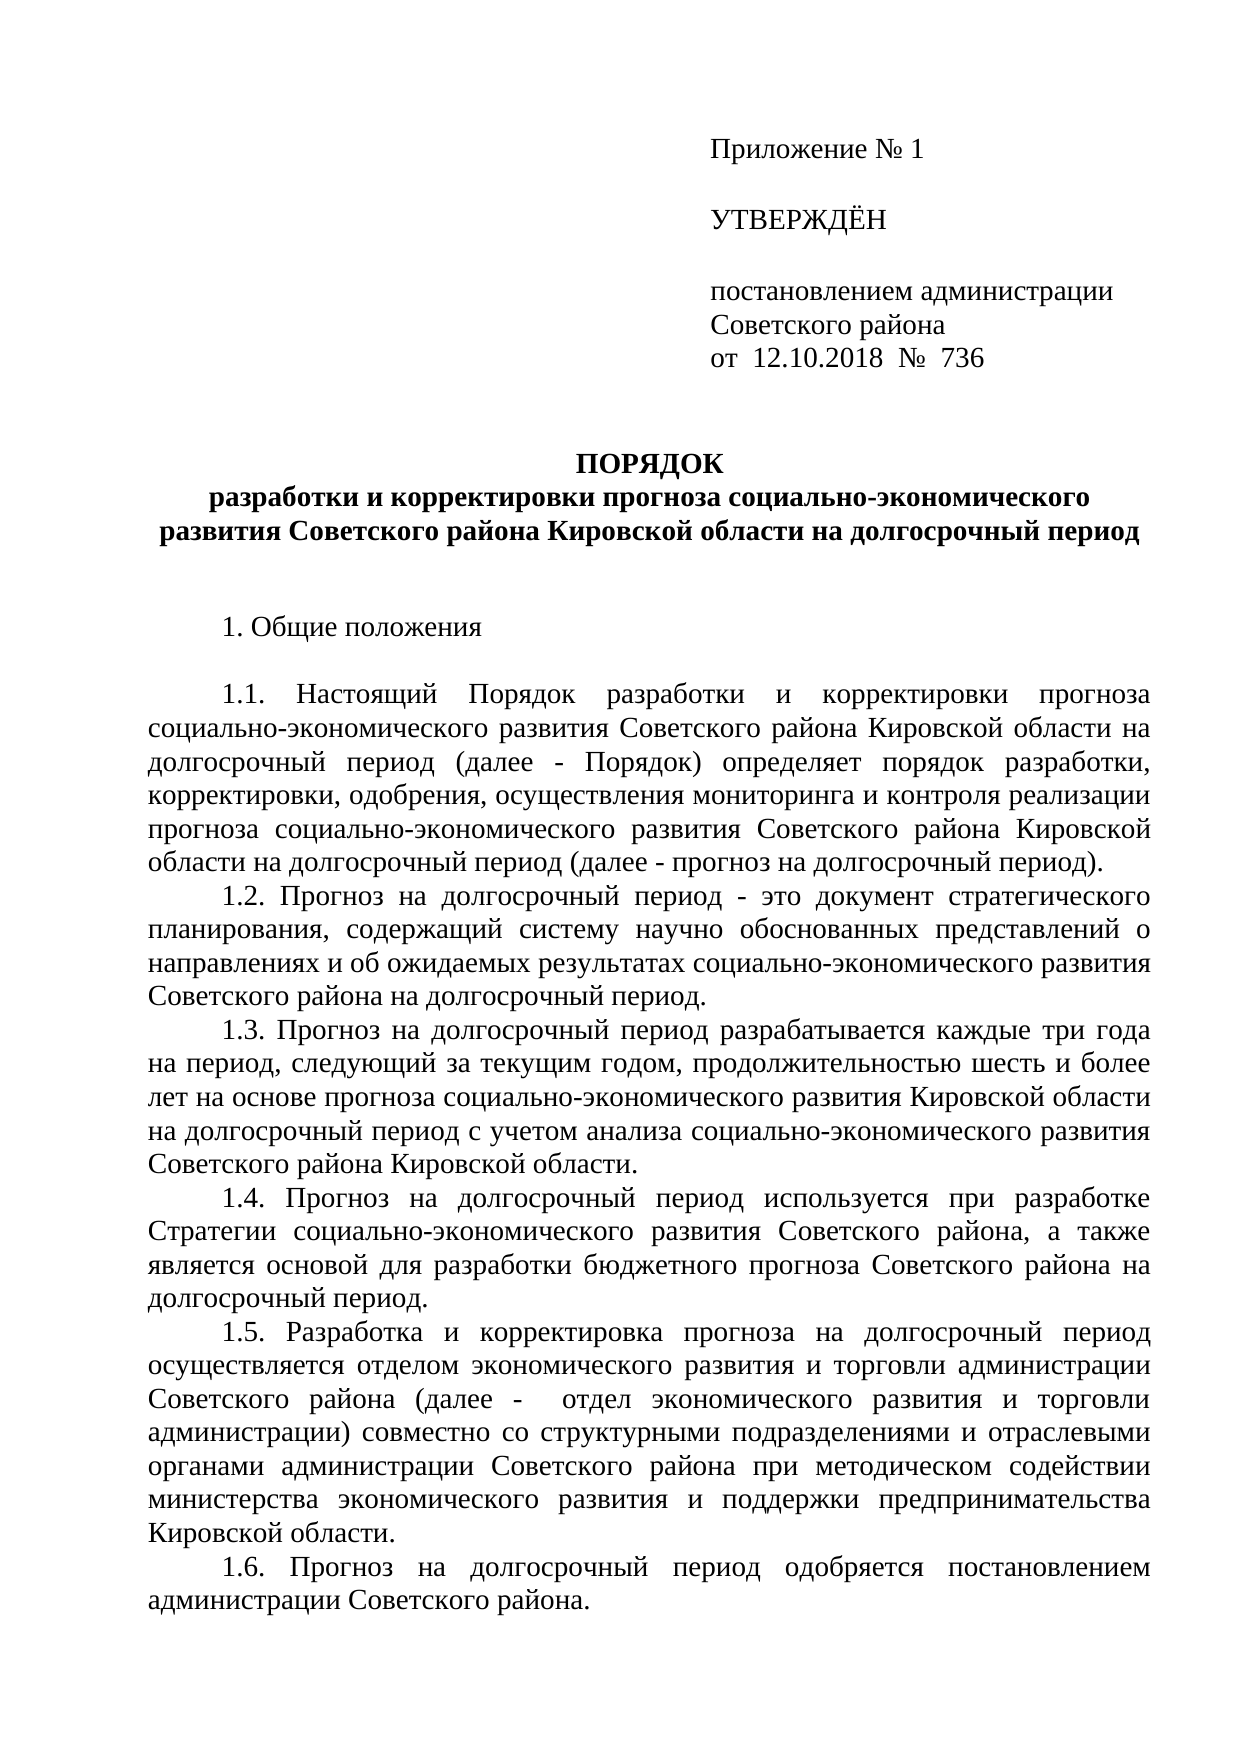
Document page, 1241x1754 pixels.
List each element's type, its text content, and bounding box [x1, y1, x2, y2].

text 1.1. Настоящий Порядок разработки и корректировки прогноза социально-экономического развития Советского района Кировской области на долгосрочный период (далее - Порядок) определяет порядок разработки, корректировки, одобрения, осуществления мониторинга и контроля реализации прогноза социально-экономического развития Советского района Кировской области на долгосрочный период (далее - прогноз на долгосрочный период). [148, 677, 1152, 878]
text от 12.10.2018 № 736 [148, 341, 1152, 374]
text УТВЕРЖДЁН [148, 202, 1152, 236]
text постановлением администрации [148, 273, 1152, 307]
text разработки и корректировки прогноза социально-экономического развития Советского района Кировской области на долгосрочный период [148, 479, 1152, 547]
text 1.6. Прогноз на долгосрочный период одобряется постановлением администрации Советского района. [148, 1549, 1152, 1616]
text 1.5. Разработка и корректировка прогноза на долгосрочный период осуществляется отделом экономического развития и торговли администрации Советского района (далее - отдел экономического развития и торговли администрации) совместно со структурными подразделениями и отраслевыми органами администрации Советского района при методическом содействии министерства экономического развития и поддержки предпринимательства Кировской области. [148, 1314, 1152, 1549]
text 1.2. Прогноз на долгосрочный период - это документ стратегического планирования, содержащий систему научно обоснованных представлений о направлениях и об ожидаемых результатах социально-экономического развития Советского района на долгосрочный период. [148, 878, 1152, 1012]
text Приложение № 1 [148, 118, 1152, 165]
title 1. Общие положения [148, 609, 1152, 643]
text 1.3. Прогноз на долгосрочный период разрабатывается каждые три года на период, следующий за текущим годом, продолжительностью шесть и более лет на основе прогноза социально-экономического развития Кировской области на долгосрочный период с учетом анализа социально-экономического развития Советского района Кировской области. [148, 1012, 1152, 1180]
text ПОРЯДОК [148, 446, 1152, 479]
text Советского района [148, 307, 1152, 341]
text 1.4. Прогноз на долгосрочный период используется при разработке Стратегии социально-экономического развития Советского района, а также является основой для разработки бюджетного прогноза Советского района на долгосрочный период. [148, 1180, 1152, 1314]
